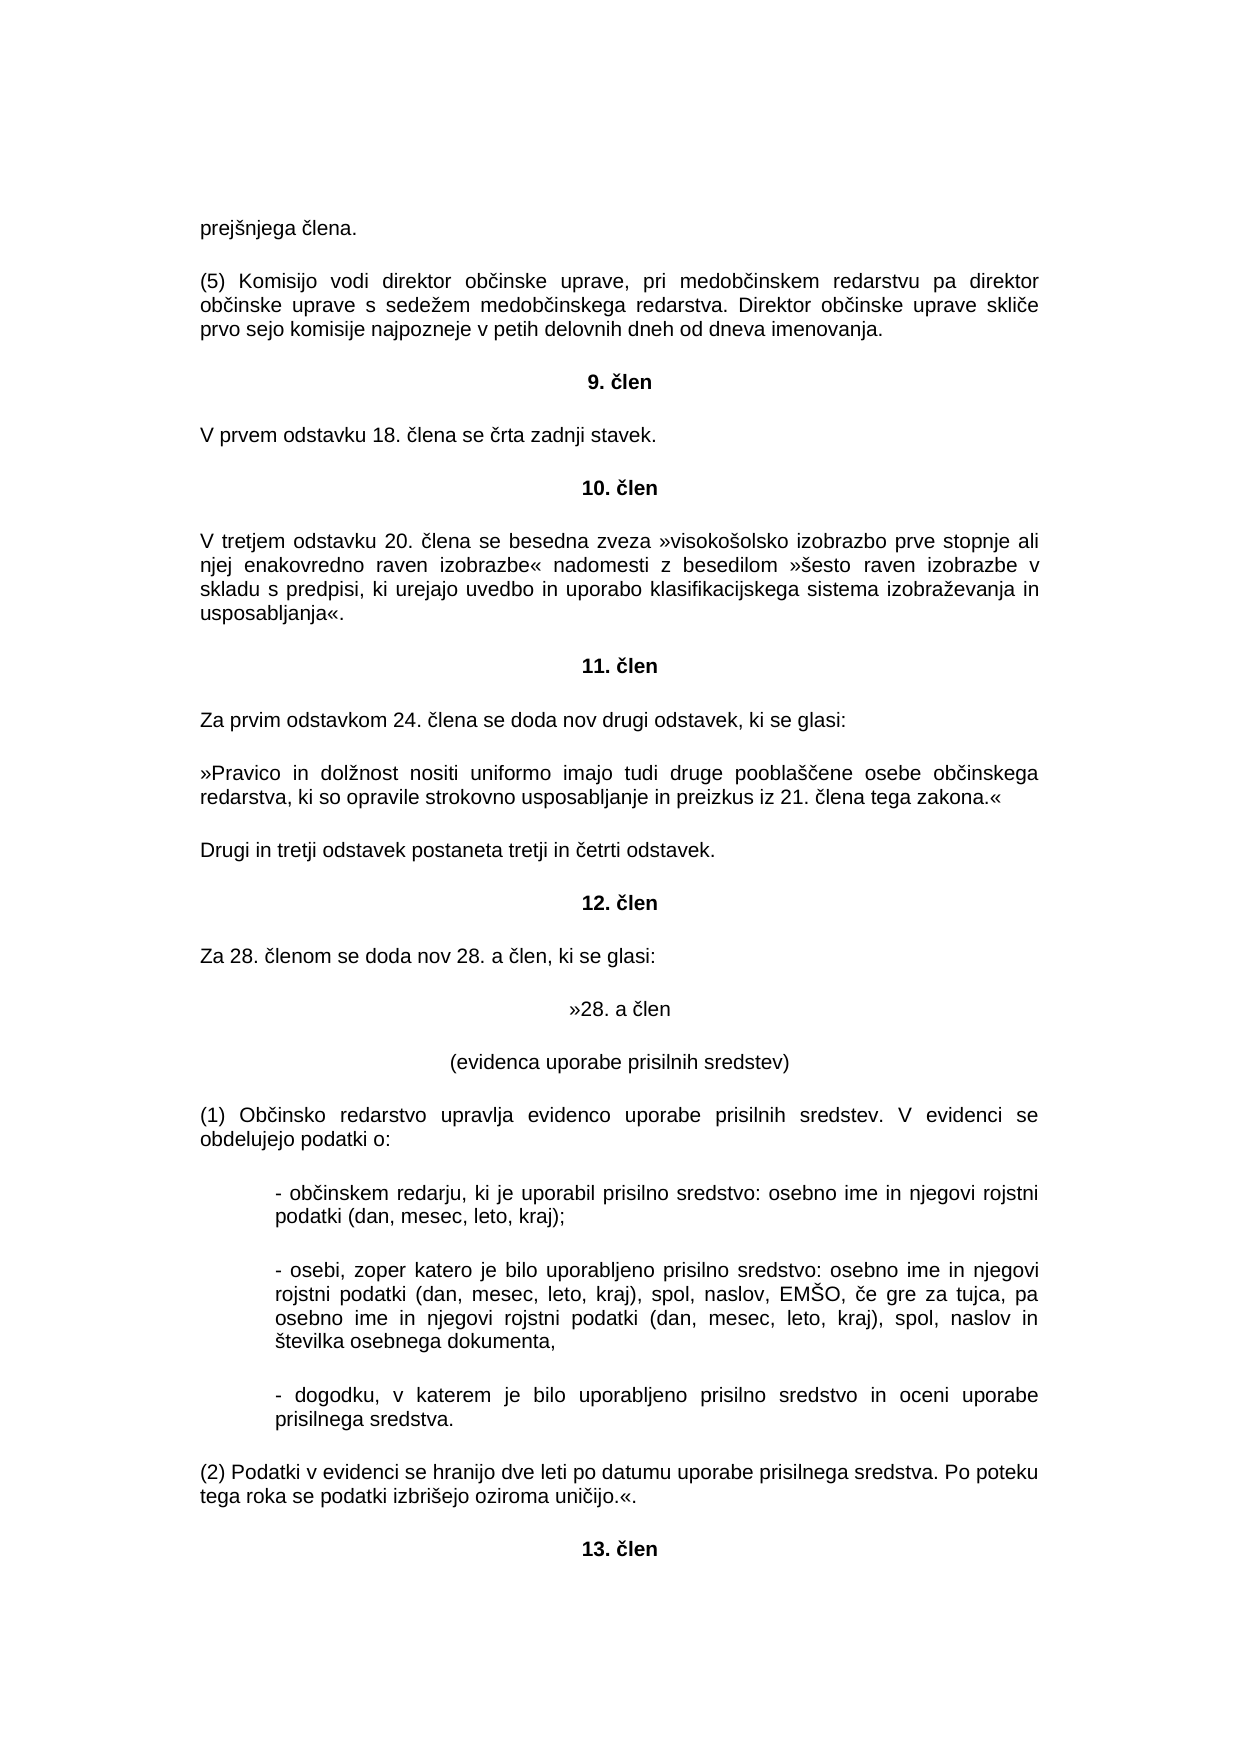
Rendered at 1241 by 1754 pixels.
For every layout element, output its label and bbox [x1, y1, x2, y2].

table_header [177, 187, 1062, 1590]
